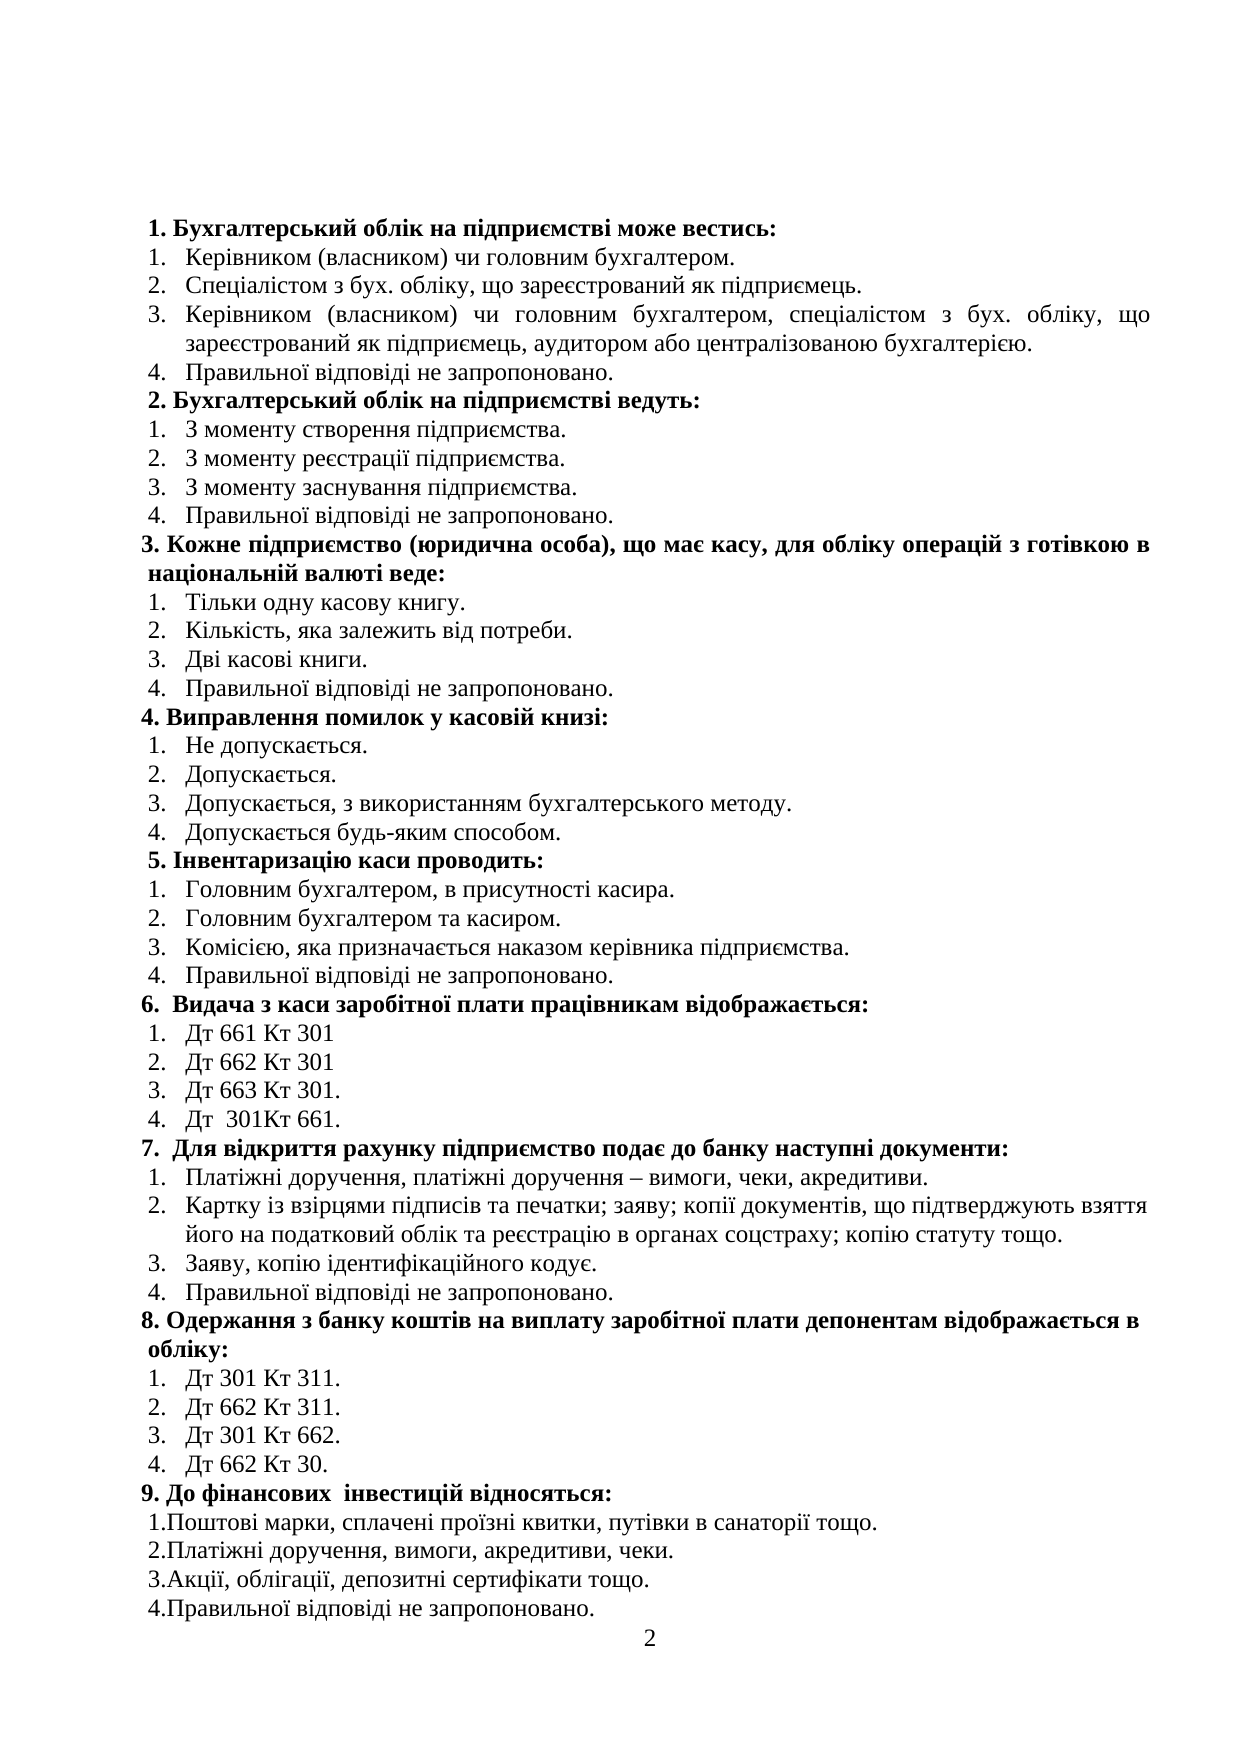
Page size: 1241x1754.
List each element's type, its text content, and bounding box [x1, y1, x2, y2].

text 1.Поштові марки, сплачені проїзні квитки, путівки в санаторії тощо. [148, 1507, 1152, 1536]
text 5. Інвентаризацію каси проводить: [148, 846, 1152, 874]
list Допускається. [148, 759, 1152, 788]
text 3.Акції, облігації, депозитні сертифікати тощо. [148, 1564, 1152, 1593]
list Тільки одну касову книгу. [148, 587, 1152, 616]
text 1. Бухгалтерський облік на підприємстві може вестись: [148, 213, 1152, 242]
text 9. До фінансових інвестицій відносяться: [141, 1478, 1152, 1507]
list Допускається будь-яким способом. [148, 817, 1152, 846]
list Дві касові книги. [148, 644, 1152, 673]
list Дт 662 Кт 301 [148, 1047, 1152, 1076]
list Не допускається. [148, 731, 1152, 759]
list Правильної відповіді не запропоновано. [148, 357, 1152, 386]
text 7. Для відкриття рахунку підприємство подає до банку наступні документи: [141, 1133, 1152, 1162]
list Дт 662 Кт 30. [148, 1449, 1152, 1478]
list Головним бухгалтером, в присутності касира. [148, 874, 1152, 903]
list Головним бухгалтером та касиром. [148, 903, 1152, 932]
text 2.Платіжні доручення, вимоги, акредитиви, чеки. [148, 1536, 1152, 1564]
list Правильної відповіді не запропоновано. [148, 961, 1152, 989]
list Заяву, копію ідентифікаційного кодує. [148, 1248, 1152, 1277]
list Дт 301 Кт 311. [148, 1363, 1152, 1392]
text 4.Правильної відповіді не запропоновано. [148, 1593, 1152, 1622]
text 6. Видача з каси заробітної плати працівникам відображається: [141, 989, 1152, 1018]
list Спеціалістом з бух. обліку, що зареєстрований як підприємець. [148, 271, 1152, 299]
list Правильної відповіді не запропоновано. [148, 673, 1152, 702]
list Дт 301 Кт 662. [148, 1421, 1152, 1449]
list Дт 662 Кт 311. [148, 1392, 1152, 1421]
list Кількість, яка залежить від потреби. [148, 616, 1152, 644]
list Дт 301Кт 661. [148, 1104, 1152, 1133]
list З моменту створення підприємства. [148, 414, 1152, 443]
list Картку із взірцями підписів та печатки; заяву; копії документів, що підтверджують взяття його на податковий облік та реєстрацію в органах соцстраху; копію статуту тощо. [148, 1191, 1152, 1248]
list Комісією, яка призначається наказом керівника підприємства. [148, 932, 1152, 961]
list Платіжні доручення, платіжні доручення – вимоги, чеки, акредитиви. [148, 1162, 1152, 1191]
text 8. Одержання з банку коштів на виплату заробітної плати депонентам відображається в обліку: [141, 1306, 1152, 1363]
list З моменту реєстрації підприємства. [148, 443, 1152, 472]
list Допускається, з використанням бухгалтерського методу. [148, 788, 1152, 817]
list Керівником (власником) чи головним бухгалтером, спеціалістом з бух. обліку, що зареєстрований як підприємець, аудитором або централізованою бухгалтерією. [148, 299, 1152, 357]
list Дт 661 Кт 301 [148, 1018, 1152, 1047]
text 3. Кожне підприємство (юридична особа), що має касу, для обліку операцій з готівкою в національній валюті веде: [141, 529, 1152, 587]
list Правильної відповіді не запропоновано. [148, 501, 1152, 529]
text 2. Бухгалтерський облік на підприємстві ведуть: [148, 386, 1152, 414]
list З моменту заснування підприємства. [148, 472, 1152, 501]
list Дт 663 Кт 301. [148, 1076, 1152, 1104]
text 4. Виправлення помилок у касовій книзі: [141, 702, 1152, 731]
list Правильної відповіді не запропоновано. [148, 1277, 1152, 1306]
list Керівником (власником) чи головним бухгалтером. [148, 242, 1152, 271]
